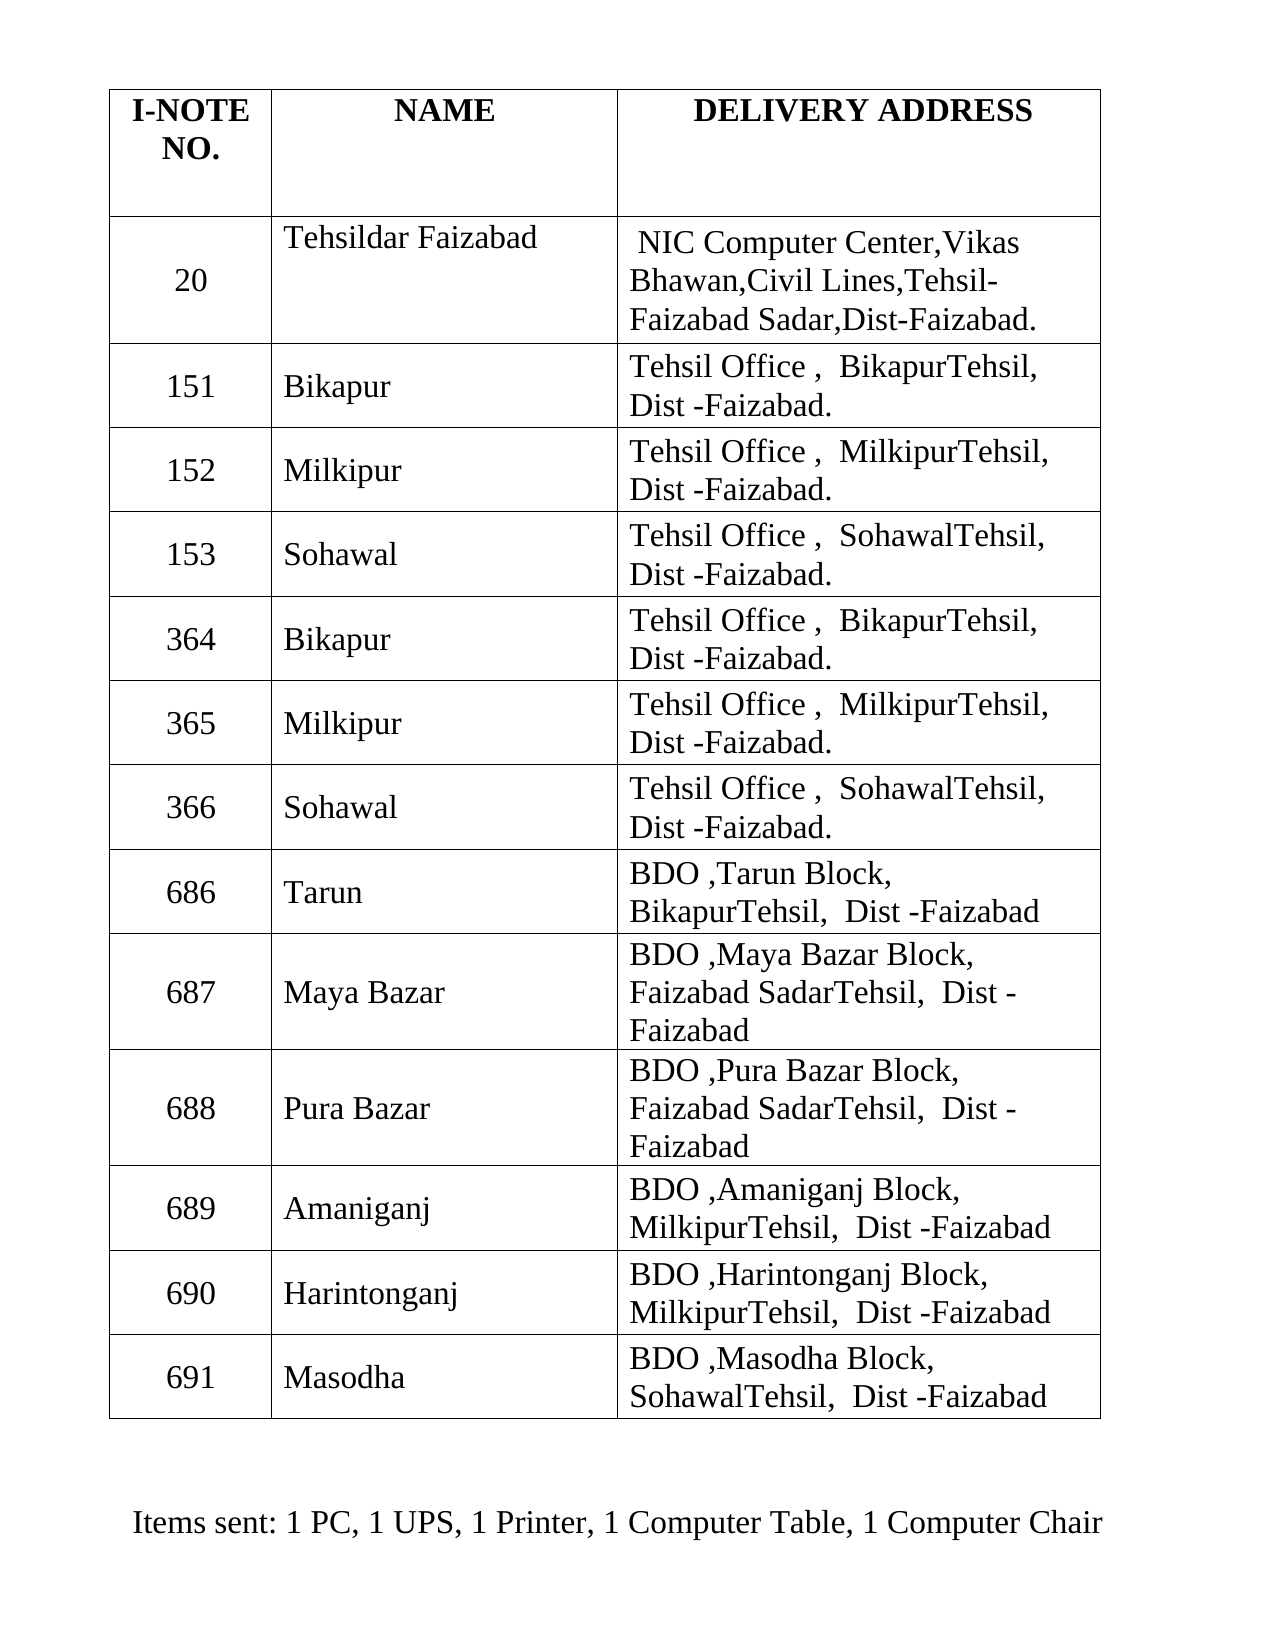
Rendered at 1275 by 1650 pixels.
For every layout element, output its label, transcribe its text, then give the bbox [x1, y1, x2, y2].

table_cell 20 [110, 217, 271, 342]
table_cell NIC Computer Center,Vikas Bhawan,Civil Lines,Tehsil-Faizabad Sadar,Dist-Faizabad. [618, 217, 1100, 342]
table_cell BDO ,Harintonganj Block, MilkipurTehsil, Dist -Faizabad [618, 1251, 1100, 1334]
table_cell Masodha [272, 1335, 617, 1418]
table_cell 689 [110, 1166, 271, 1249]
table_cell 153 [110, 512, 271, 596]
table_cell 686 [110, 850, 271, 933]
table_cell BDO ,Tarun Block, BikapurTehsil, Dist -Faizabad [618, 850, 1100, 933]
table_cell Milkipur [272, 428, 617, 511]
table_cell 364 [110, 597, 271, 680]
table_cell Tarun [272, 850, 617, 933]
table_cell Tehsil Office , BikapurTehsil, Dist -Faizabad. [618, 344, 1100, 427]
table_header NAME [272, 90, 617, 216]
table_cell Harintonganj [272, 1251, 617, 1334]
table_cell 152 [110, 428, 271, 511]
table_cell 690 [110, 1251, 271, 1334]
table_cell BDO ,Pura Bazar Block, Faizabad SadarTehsil, Dist -Faizabad [618, 1050, 1100, 1165]
table_cell Bikapur [272, 344, 617, 427]
table_cell Milkipur [272, 681, 617, 764]
table_header I-NOTE NO. [110, 90, 271, 216]
table_cell 366 [110, 765, 271, 849]
table_cell Tehsildar Faizabad [272, 217, 617, 342]
table_cell 687 [110, 934, 271, 1049]
table_cell Tehsil Office , MilkipurTehsil, Dist -Faizabad. [618, 428, 1100, 511]
table_cell Sohawal [272, 512, 617, 596]
table_cell Maya Bazar [272, 934, 617, 1049]
table_cell 691 [110, 1335, 271, 1418]
table_cell Bikapur [272, 597, 617, 680]
table_cell Tehsil Office , SohawalTehsil, Dist -Faizabad. [618, 512, 1100, 596]
table_cell Tehsil Office , BikapurTehsil, Dist -Faizabad. [618, 597, 1100, 680]
table_cell 365 [110, 681, 271, 764]
table_cell 688 [110, 1050, 271, 1165]
table_cell 151 [110, 344, 271, 427]
table_cell Sohawal [272, 765, 617, 849]
table_cell BDO ,Amaniganj Block, MilkipurTehsil, Dist -Faizabad [618, 1166, 1100, 1249]
table_cell Amaniganj [272, 1166, 617, 1249]
table_header DELIVERY ADDRESS [618, 90, 1100, 216]
table_cell Tehsil Office , MilkipurTehsil, Dist -Faizabad. [618, 681, 1100, 764]
table_cell BDO ,Maya Bazar Block, Faizabad SadarTehsil, Dist -Faizabad [618, 934, 1100, 1049]
table_cell Pura Bazar [272, 1050, 617, 1165]
table_cell BDO ,Masodha Block, SohawalTehsil, Dist -Faizabad [618, 1335, 1100, 1418]
table_cell Tehsil Office , SohawalTehsil, Dist -Faizabad. [618, 765, 1100, 849]
